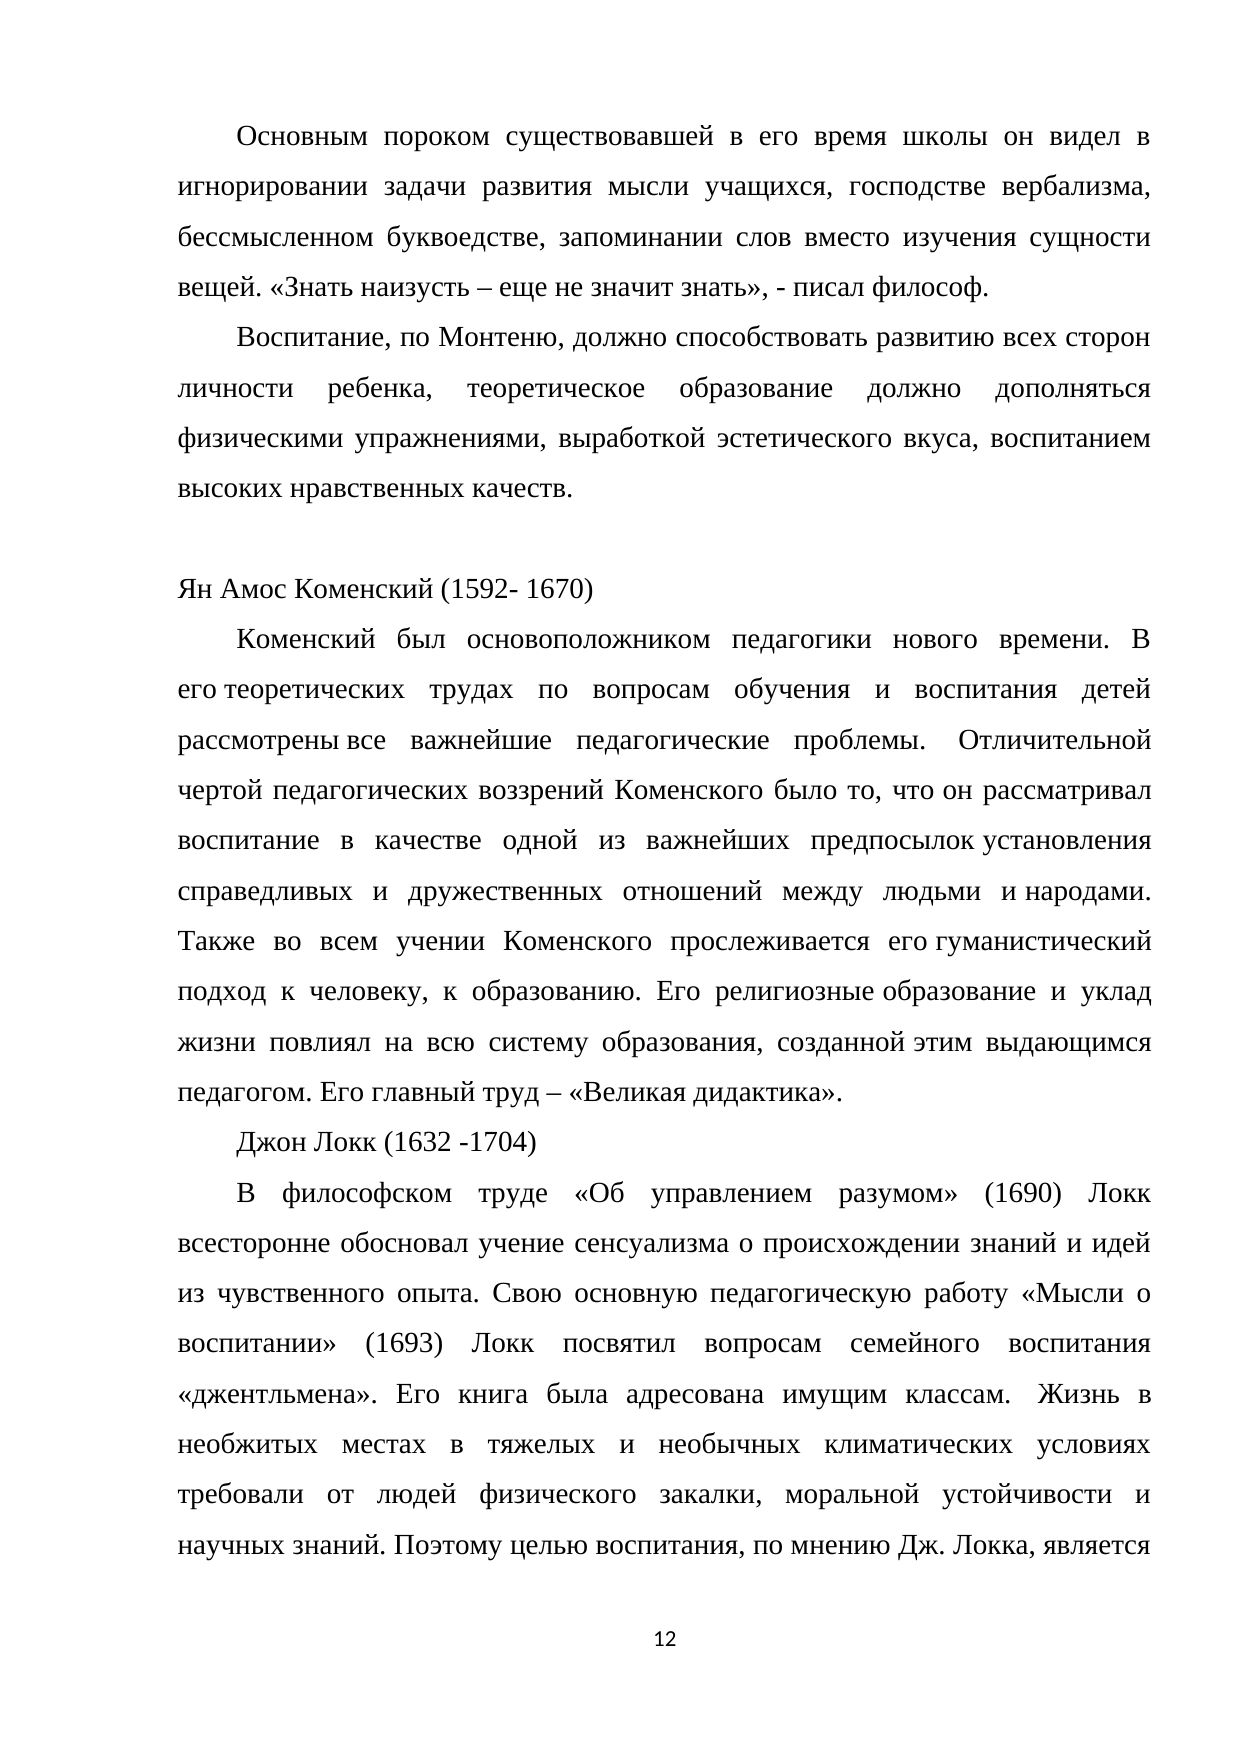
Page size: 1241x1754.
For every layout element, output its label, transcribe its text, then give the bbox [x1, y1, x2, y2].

text Коменский был основоположником педагогики нового времени. В его теоретических трудах по вопросам обучения и воспитания детей рассмотрены все важнейшие педагогические проблемы. Отличительной чертой педагогических воззрений Коменского было то, что он рассматривал воспитание в качестве одной из важнейших предпосылок установления справедливых и дружественных отношений между людьми и народами. Также во всем учении Коменского прослеживается его гуманистический подход к человеку, к образованию. Его религиозные образование и уклад жизни повлиял на всю систему образования, созданной этим выдающимся педагогом. Его главный труд – «Великая дидактика». [177, 621, 1152, 1108]
text Ян Амос Коменский (1592- 1670) [177, 521, 1152, 604]
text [177, 1175, 1152, 1560]
text Джон Локк (1632 -1704) [177, 1124, 1152, 1158]
text Основным пороком существовавшей в его время школы он видел в игнорировании задачи развития мысли учащихся, господстве вербализма, бессмысленном буквоедстве, запоминании слов вместо изучения сущности вещей. «Знать наизусть – еще не значит знать», - писал философ. [177, 118, 1152, 303]
text Воспитание, по Монтеню, должно способствовать развитию всех сторон личности ребенка, теоретическое образование должно дополняться физическими упражнениями, выработкой эстетического вкуса, воспитанием высоких нравственных качеств. [177, 319, 1152, 504]
